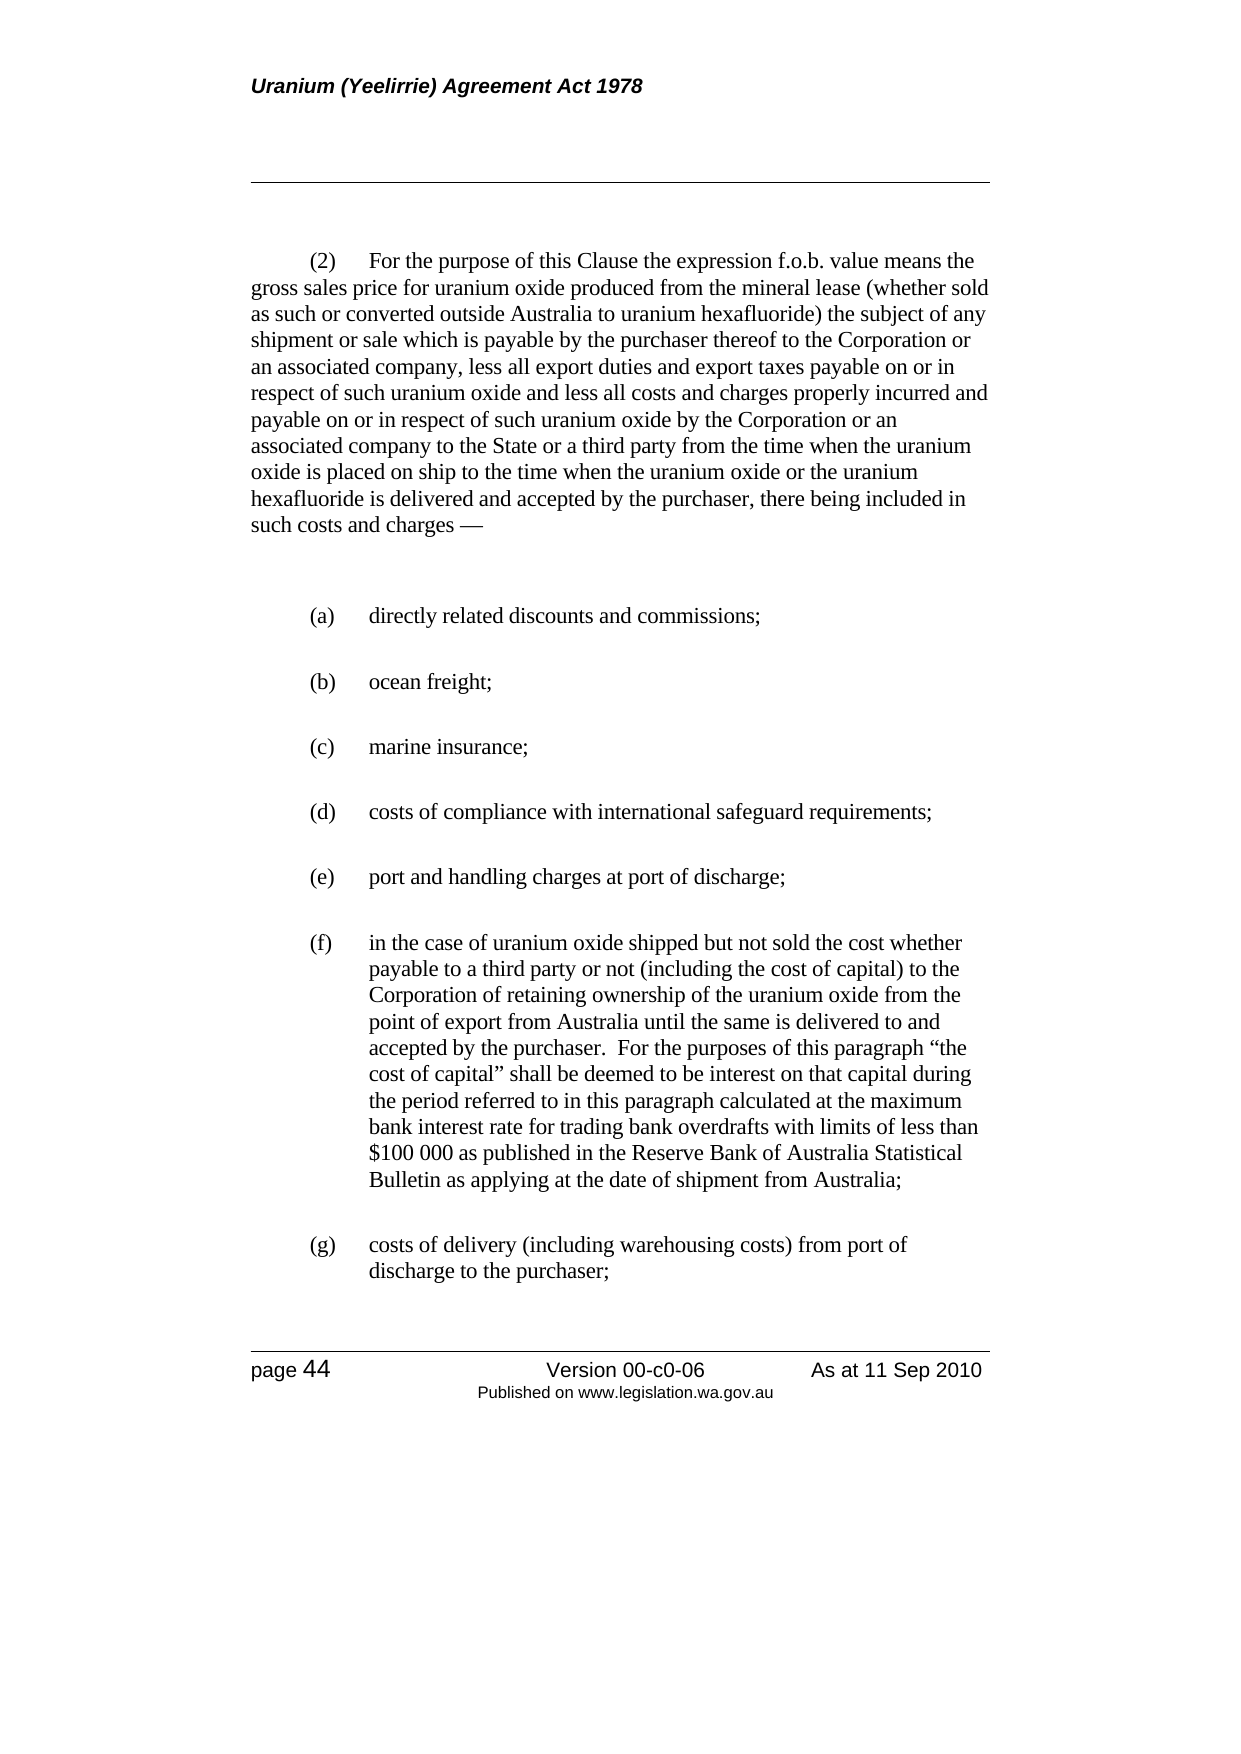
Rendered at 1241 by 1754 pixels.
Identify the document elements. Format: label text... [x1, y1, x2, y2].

text (d) costs of compliance with international safeguard requirements; [251, 798, 990, 824]
text (2) For the purpose of this Clause the expression f.o.b. value means the gross sales price for uranium oxide produced from the mineral lease (whether sold as such or converted outside Australia to uranium hexafluoride) the subject of any shipment or sale which is payable by the purchaser thereof to the Corporation or an associated company, less all export duties and export taxes payable on or in respect of such uranium oxide and less all costs and charges properly incurred and payable on or in respect of such uranium oxide by the Corporation or an associated company to the State or a third party from the time when the uranium oxide is placed on ship to the time when the uranium oxide or the uranium hexafluoride is delivered and accepted by the purchaser, there being included in such costs and charges — [251, 247, 990, 564]
text (g) costs of delivery (including warehousing costs) from port of discharge to the purchaser; [251, 1231, 990, 1284]
text (c) marine insurance; [251, 733, 990, 759]
text (e) port and handling charges at port of discharge; [251, 863, 990, 890]
text (a) directly related discounts and commissions; [251, 603, 990, 629]
text (f) in the case of uranium oxide shipped but not sold the cost whether payable to a third party or not (including the cost of capital) to the Corporation of retaining ownership of the uranium oxide from the point of export from Australia until the same is delivered to and accepted by the purchaser. For the purposes of this paragraph “the cost of capital” shall be deemed to be interest on that capital during the period referred to in this paragraph calculated at the maximum bank interest rate for trading bank overdrafts with limits of less than $100 000 as published in the Reserve Bank of Australia Statistical Bulletin as applying at the date of shipment from Australia; [251, 929, 990, 1192]
text (b) ocean freight; [251, 668, 990, 694]
